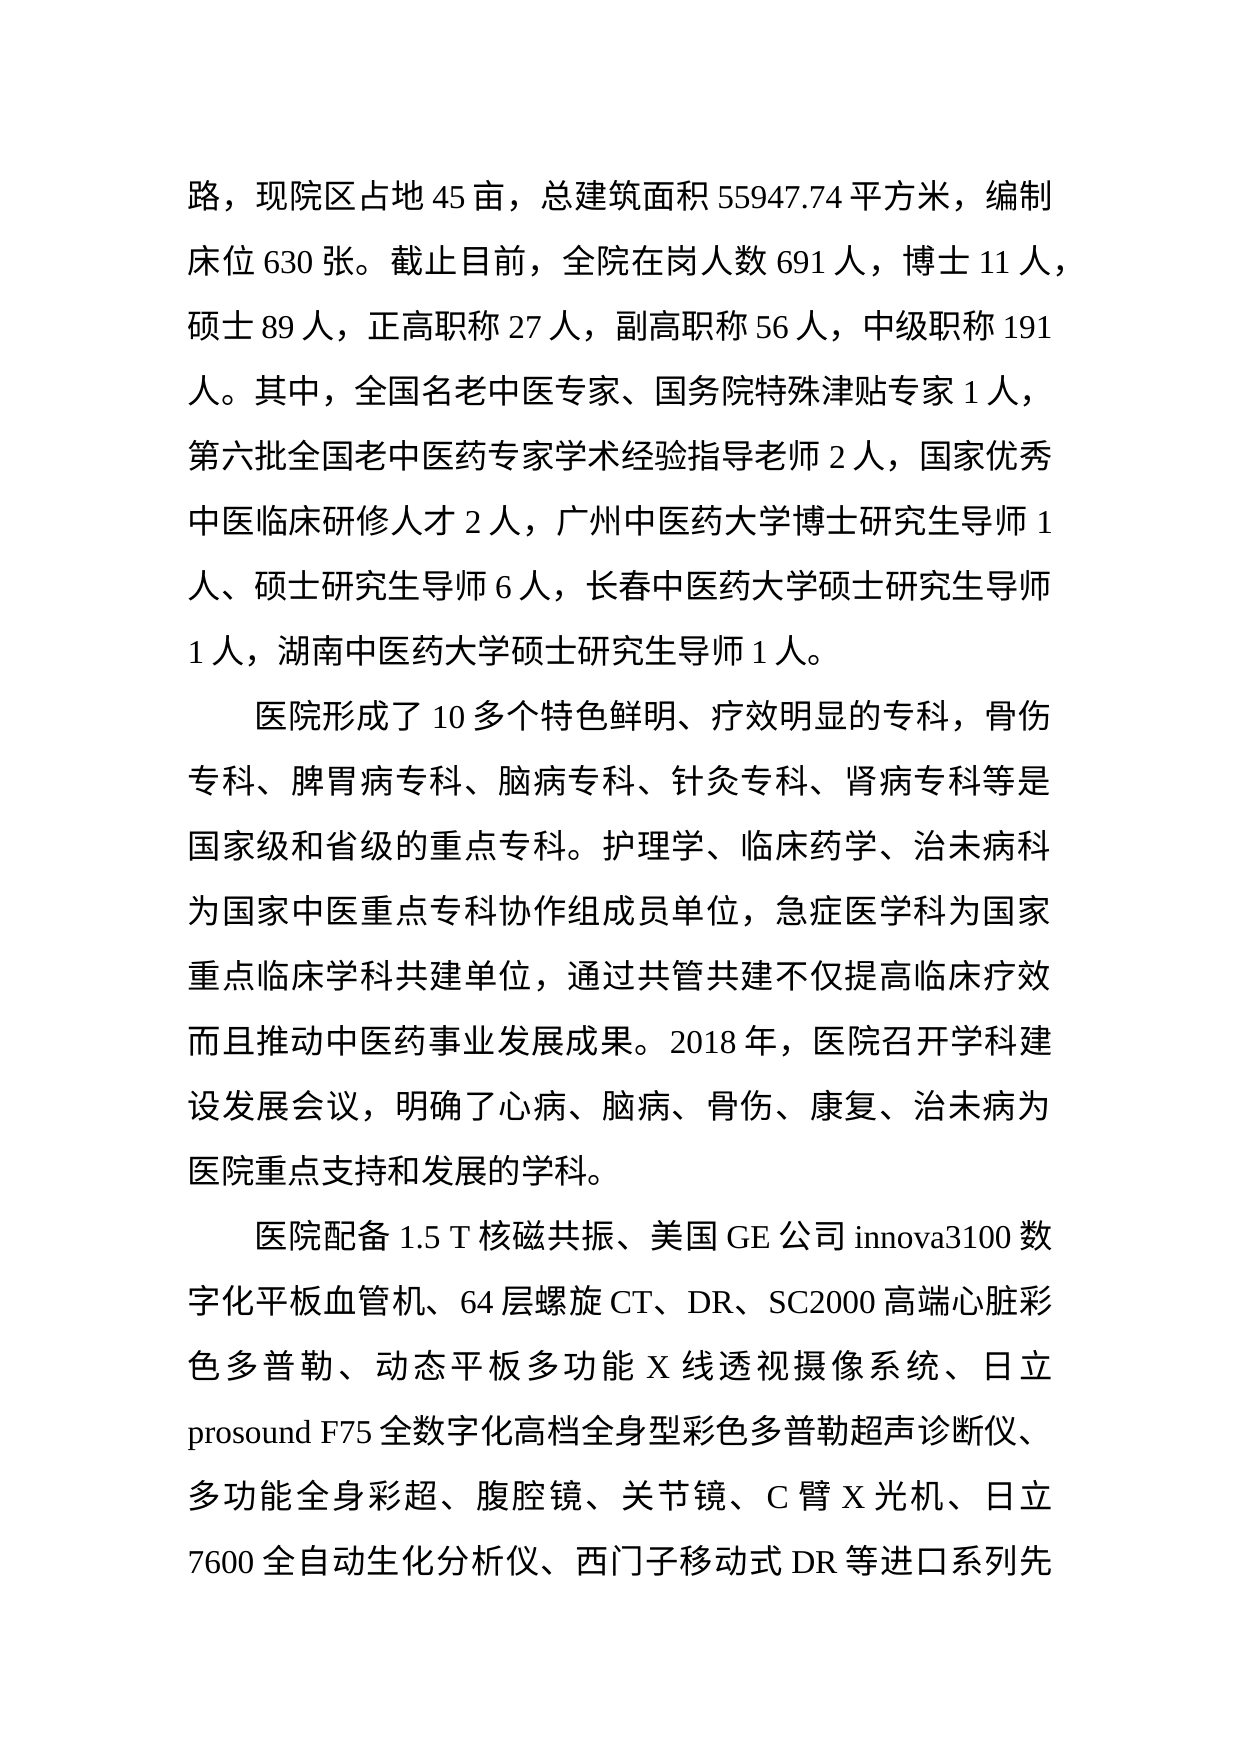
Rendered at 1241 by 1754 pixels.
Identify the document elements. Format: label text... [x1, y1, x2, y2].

text 医院形成了10多个特色鲜明、疗效明显的专科，骨伤专科、脾胃病专科、脑病专科、针灸专科、肾病专科等是国家级和省级的重点专科。护理学、临床药学、治未病科为国家中医重点专科协作组成员单位，急症医学科为国家重点临床学科共建单位，通过共管共建不仅提高临床疗效，而且推动中医药事业发展成果。2018年，医院召开学科建设发展会议，明确了心病、脑病、骨伤、康复、治未病为医院重点支持和发展的学科。 [187, 682, 1053, 1202]
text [187, 1202, 1053, 1592]
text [187, 162, 1053, 682]
